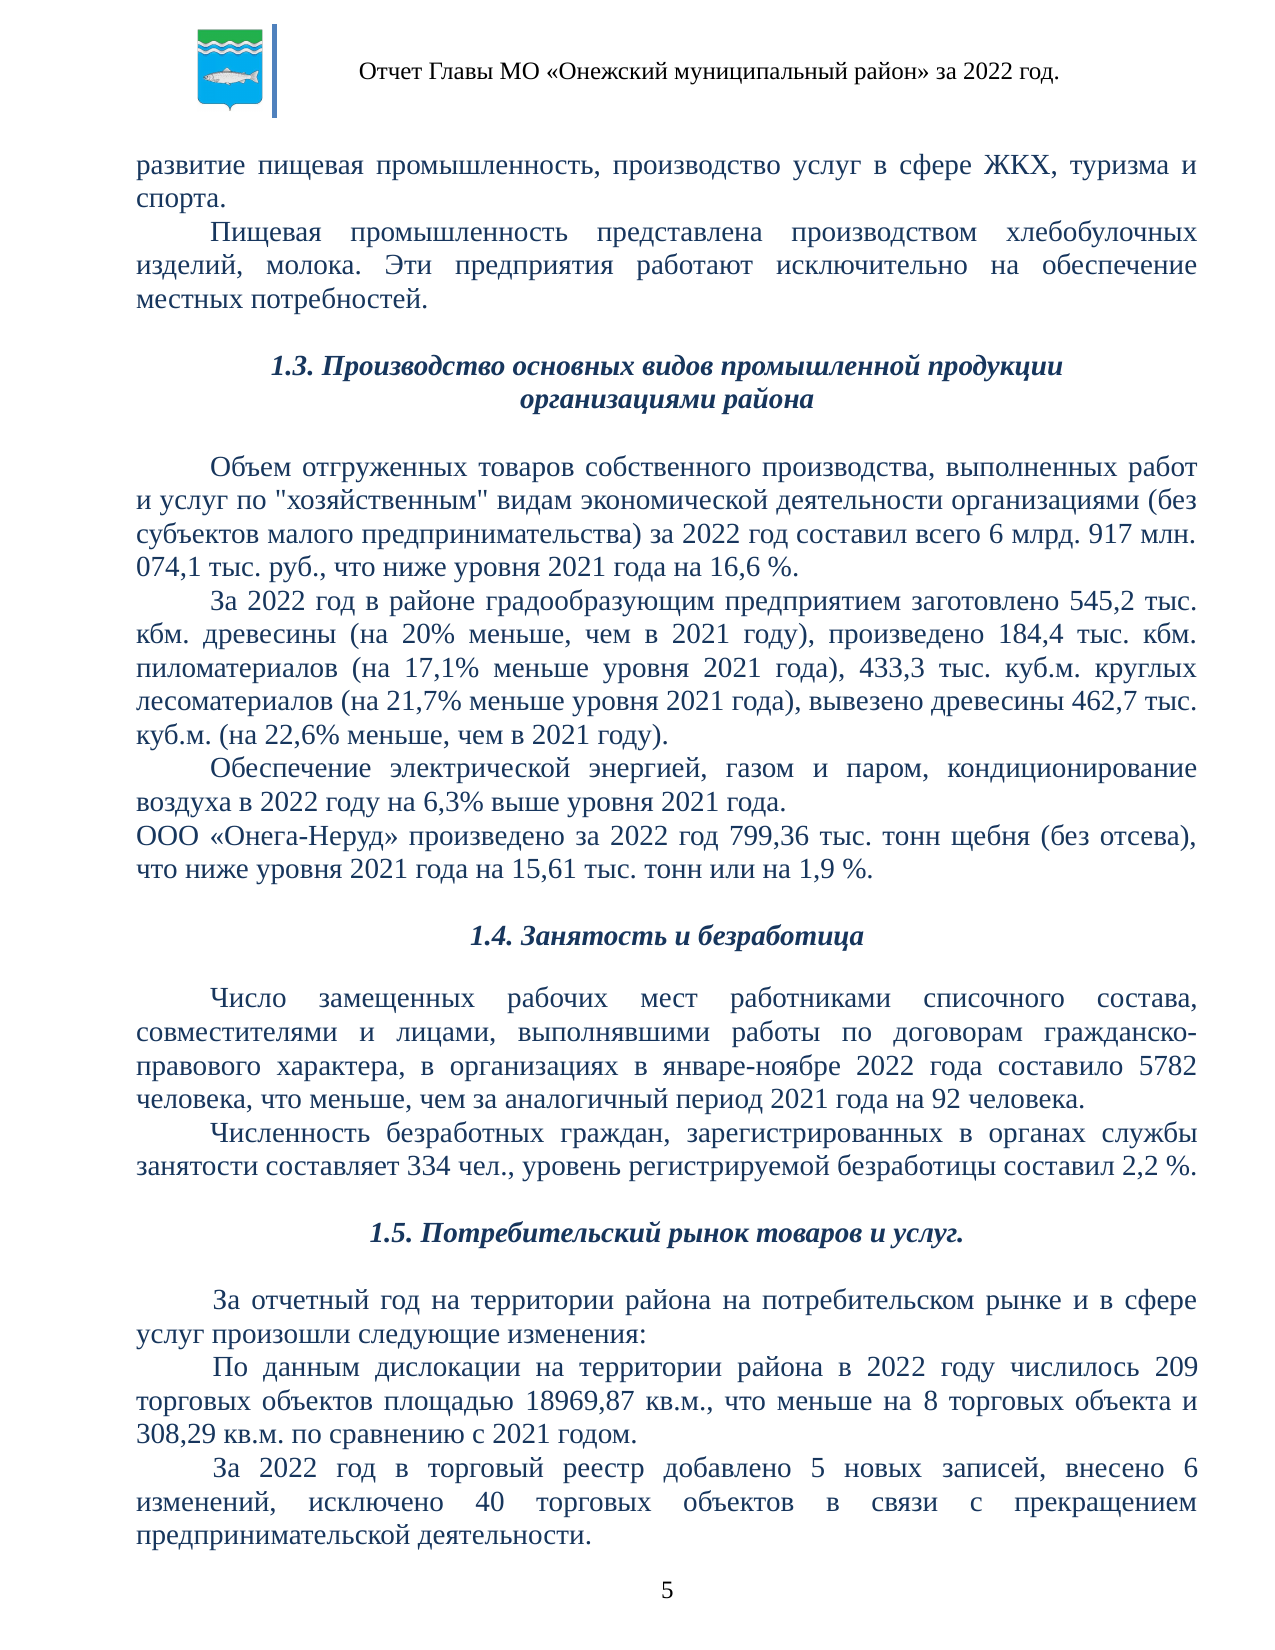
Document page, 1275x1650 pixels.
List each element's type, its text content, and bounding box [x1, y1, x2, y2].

text По данным дислокации на территории района в 2022 году числилось 209 торговых объектов площадью 18969,87 кв.м., что меньше на 8 торговых объекта и 308,29 кв.м. по сравнению с 2021 годом. [136, 1349, 1198, 1450]
text 1.3. Производство основных видов промышленной продукции [136, 348, 1198, 382]
text ООО «Онега-Неруд» произведено за 2022 год 799,36 тыс. тонн щебня (без отсева), что ниже уровня 2021 года на 15,61 тыс. тонн или на 1,9 %. [136, 818, 1198, 885]
text 1.5. Потребительский рынок товаров и услуг. [136, 1215, 1198, 1249]
text Пищевая промышленность представлена производством хлебобулочных изделий, молока. Эти предприятия работают исключительно на обеспечение местных потребностей. [136, 214, 1198, 314]
text Объем отгруженных товаров собственного производства, выполненных работ и услуг по "хозяйственным" видам экономической деятельности организациями (без субъектов малого предпринимательства) за 2022 год составил всего 6 млрд. 917 млн. 074,1 тыс. руб., что ниже уровня 2021 года на 16,6 %. [136, 449, 1198, 583]
text Численность безработных граждан, зарегистрированных в органах службы занятости составляет 334 чел., уровень регистрируемой безработицы составил 2,2 %. [136, 1115, 1198, 1182]
text За 2022 год в торговый реестр добавлено 5 новых записей, внесено 6 изменений, исключено 40 торговых объектов в связи с прекращением предпринимательской деятельности. [136, 1450, 1198, 1551]
picture [197, 29, 263, 112]
text За отчетный год на территории района на потребительском рынке и в сфере услуг произошли следующие изменения: [136, 1282, 1198, 1349]
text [136, 147, 1198, 214]
text Обеспечение электрической энергией, газом и паром, кондиционирование воздуха в 2022 году на 6,3% выше уровня 2021 года. [136, 751, 1198, 818]
text За 2022 год в районе градообразующим предприятием заготовлено 545,2 тыс. кбм. древесины (на 20% меньше, чем в 2021 году), произведено 184,4 тыс. кбм. пиломатериалов (на 17,1% меньше уровня 2021 года), 433,3 тыс. куб.м. круглых лесоматериалов (на 21,7% меньше уровня 2021 года), вывезено древесины 462,7 тыс. куб.м. (на 22,6% меньше, чем в 2021 году). [136, 583, 1198, 751]
text организациями района [136, 382, 1198, 415]
text 1.4. Занятость и безработица [136, 918, 1198, 952]
text Число замещенных рабочих мест работниками списочного состава, совместителями и лицами, выполнявшими работы по договорам гражданско-правового характера, в организациях в январе-ноябре 2022 года составило 5782 человека, что меньше, чем за аналогичный период 2021 года на 92 человека. [136, 981, 1198, 1115]
picture [204, 68, 258, 84]
